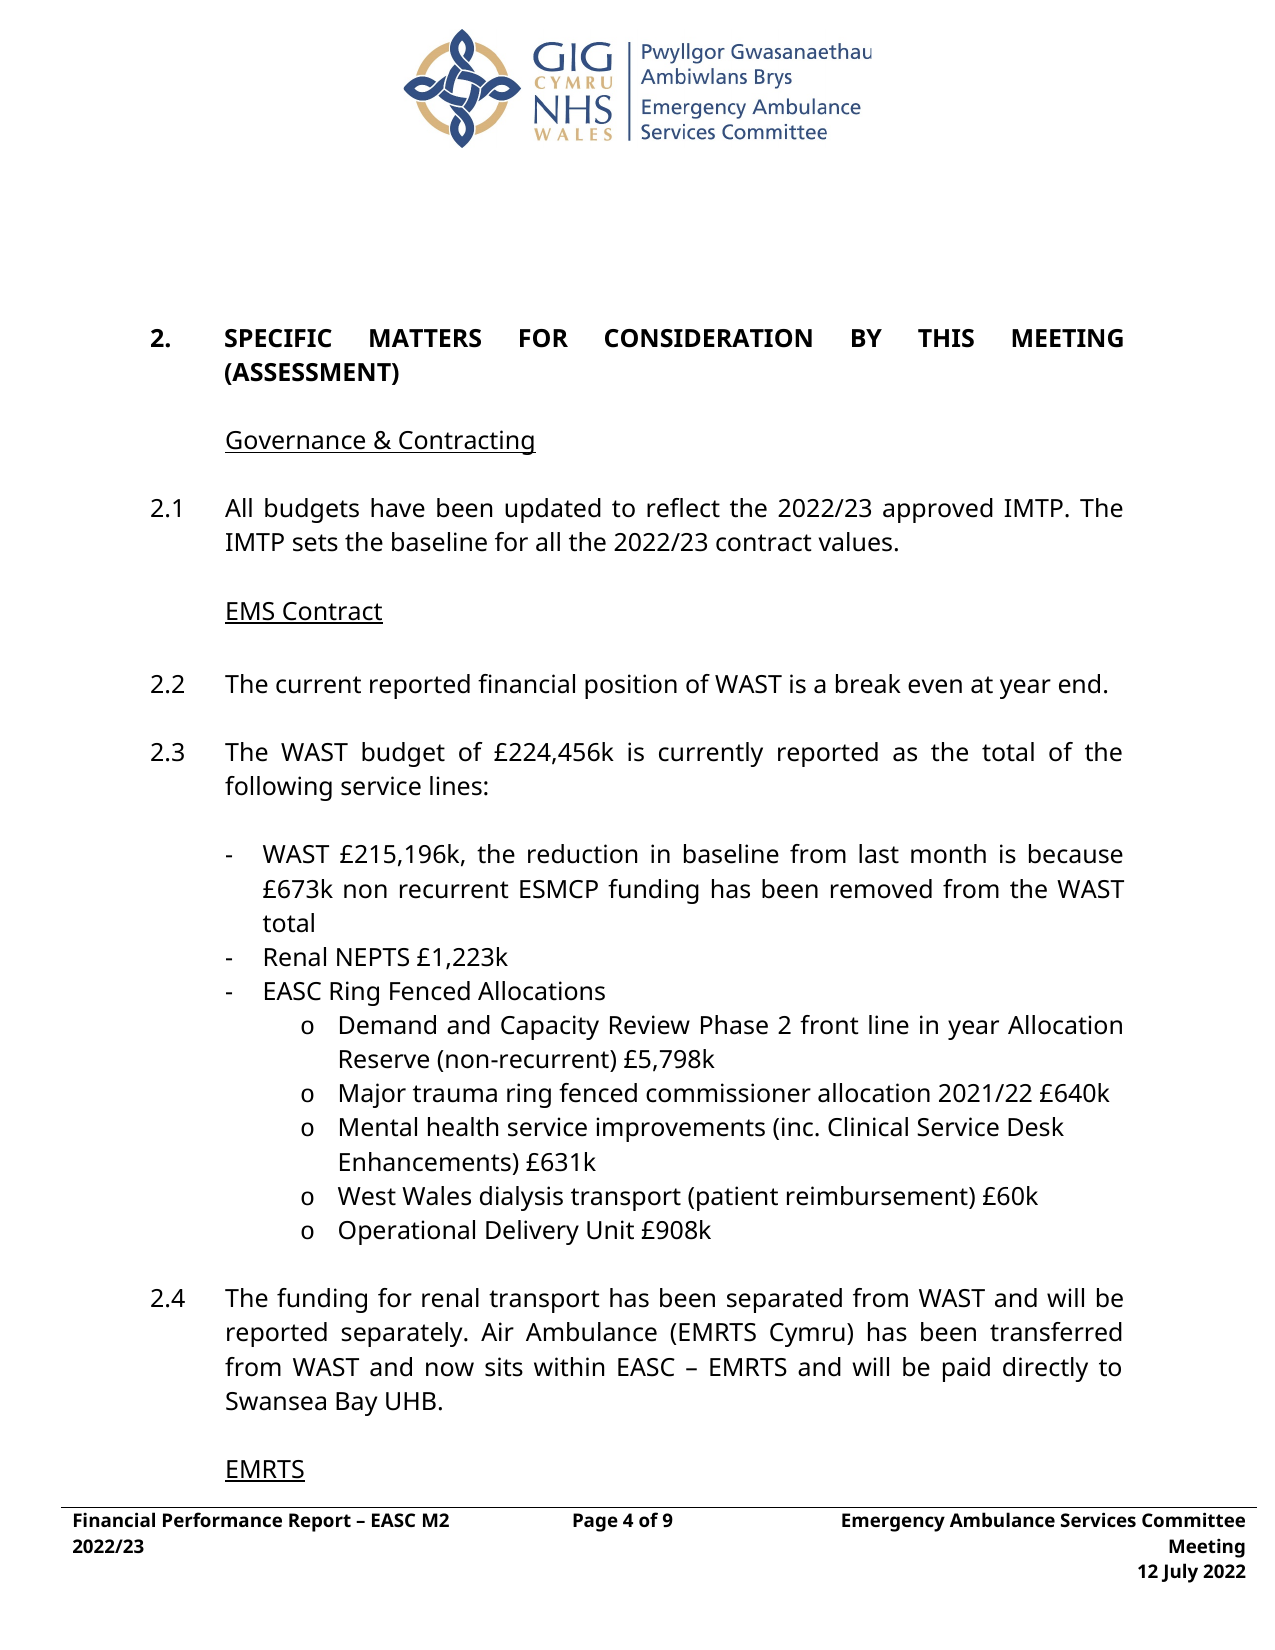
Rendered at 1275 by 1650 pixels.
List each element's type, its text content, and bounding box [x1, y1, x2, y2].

list EMS Contract [225, 593, 1125, 627]
list Governance & Contracting [225, 423, 1125, 457]
list Renal NEPTS £1,223k [225, 939, 1125, 973]
list WAST £215,196k, the reduction in baseline from last month is because £673k non recurrent ESMCP funding has been removed from the WAST total [225, 837, 1125, 939]
list All budgets have been updated to reflect the 2022/23 approved IMTP. The IMTP sets the baseline for all the 2022/23 contract values. [150, 491, 1125, 559]
list The WAST budget of £224,456k is currently reported as the total of the following service lines: [150, 735, 1125, 803]
list The funding for renal transport has been separated from WAST and will be reported separately. Air Ambulance (EMRTS Cymru) has been transferred from WAST and now sits within EASC – EMRTS and will be paid directly to Swansea Bay UHB. [150, 1281, 1125, 1417]
list Mental health service improvements (inc. Clinical Service Desk Enhancements) £631k [300, 1110, 1125, 1178]
list EMRTS [225, 1451, 1125, 1485]
picture [403, 29, 872, 148]
list EASC Ring Fenced Allocations [225, 973, 1125, 1007]
list Operational Delivery Unit £908k [300, 1213, 1125, 1247]
list The current reported financial position of WAST is a break even at year end. [150, 667, 1125, 701]
list Demand and Capacity Review Phase 2 front line in year Allocation Reserve (non-recurrent) £5,798k [300, 1007, 1125, 1076]
list SPECIFIC MATTERS FOR CONSIDERATION BY THIS MEETING (ASSESSMENT) [150, 321, 1125, 389]
list West Wales dialysis transport (patient reimbursement) £60k [300, 1178, 1125, 1213]
list Major trauma ring fenced commissioner allocation 2021/22 £640k [300, 1076, 1125, 1110]
